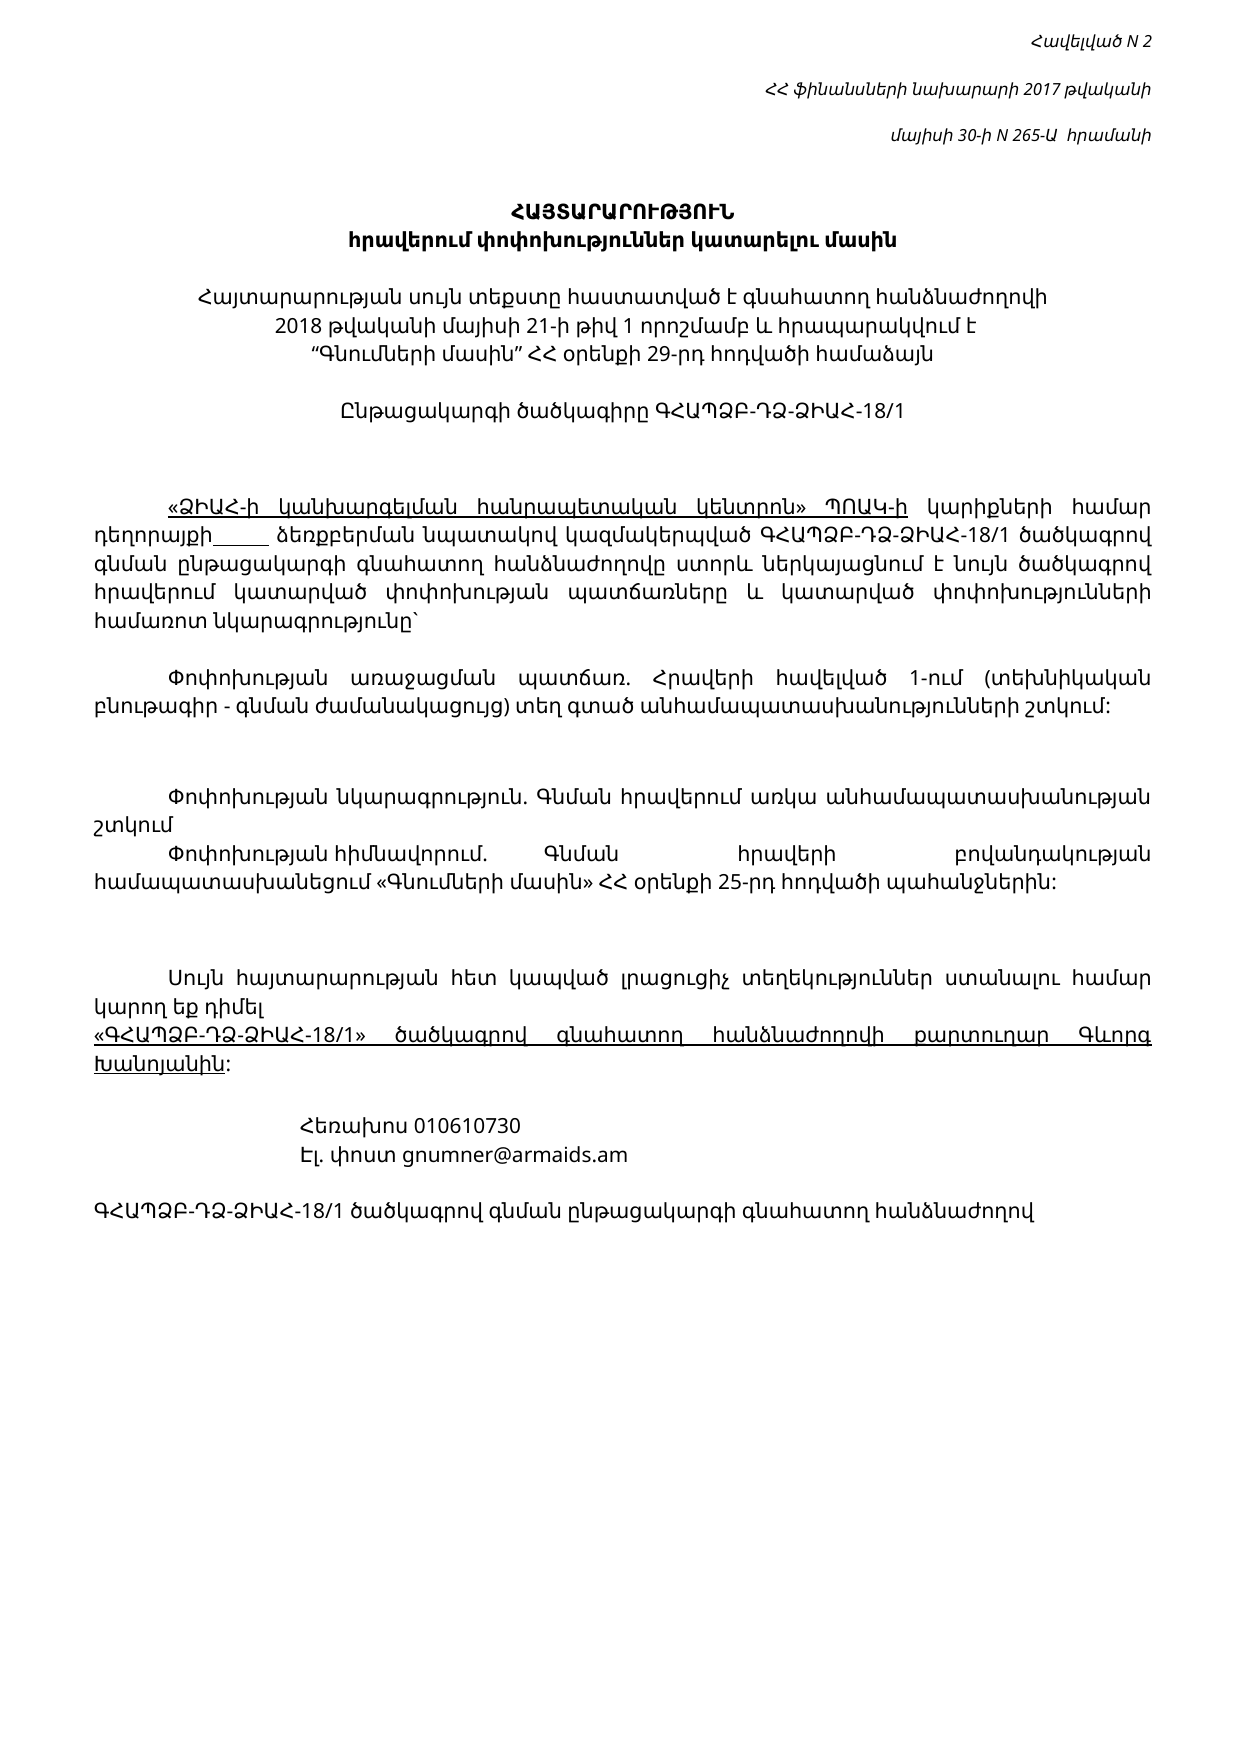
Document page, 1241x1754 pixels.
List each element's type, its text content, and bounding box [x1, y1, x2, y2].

subtitle Ընթացակարգի ծածկագիրը ԳՀԱՊՁԲ-ԴՁ-ՁԻԱՀ-18/1 [94, 396, 1152, 424]
text Հեռախոս 010610730 [94, 1111, 1152, 1140]
subtitle “Գնումների մասին” ՀՀ օրենքի 29-րդ հոդվածի համաձայն [94, 339, 1152, 368]
text Փոփոխության նկարագրություն. Գնման հրավերում առկա անհամապատասխանության շտկում [94, 782, 1152, 839]
text Էլ. փոստ gnumner@armaids.am [94, 1140, 1152, 1168]
text «ԳՀԱՊՁԲ-ԴՁ-ՁԻԱՀ-18/1» ծածկագրով գնահատող հանձնաժողովի քարտուղար Գևորգ Խանոյանին: [94, 1020, 1152, 1044]
subtitle 2018 թվականի մայիսի 21-ի թիվ 1 որոշմամբ և հրապարակվում է [94, 311, 1152, 339]
text Փոփոխության առաջացման պատճառ. Հրավերի հավելված 1-ում (տեխնիկական բնութագիր - գնման ժամանակացույց) տեղ գտած անհամապատասխանությունների շտկում: [94, 663, 1152, 720]
text Փոփոխության հիմնավորում. Գնման հրավերի բովանդակության համապատասխանեցում «Գնումների մասին» ՀՀ օրենքի 25-րդ հոդվածի պահանջներին: [94, 839, 1152, 896]
text ԳՀԱՊՁԲ-ԴՁ-ՁԻԱՀ-18/1 ծածկագրով գնման ընթացակարգի գնահատող հանձնաժողով [94, 1197, 1152, 1225]
text ՀԱՅՏԱՐԱՐՈՒԹՅՈՒՆ [94, 197, 1152, 226]
subtitle Հայտարարության սույն տեքստը հաստատված է գնահատող հանձնաժողովի [94, 282, 1152, 311]
text Սույն հայտարարության հետ կապված լրացուցիչ տեղեկություններ ստանալու համար կարող եք դիմել [94, 963, 1152, 1020]
text «ԳՀԱՊՁԲ-ԴՁ-ՁԻԱՀ-18/1» ծածկագրով գնահատող հանձնաժողովի քարտուղար Գևորգ Խանոյանին: [94, 1046, 1152, 1077]
text ՀՀ ֆինանսների նախարարի 2017 թվականի [94, 78, 1152, 101]
text Հավելված N 2 [94, 29, 1152, 52]
text մայիսի 30-ի N 265-Ա հրամանի [94, 123, 1152, 146]
text հրավերում փոփոխություններ կատարելու մասին [94, 226, 1152, 254]
text «ՁԻԱՀ-ի կանխարգելման հանրապետական կենտրոն» ՊՈԱԿ-ի կարիքների համար դեղորայքի ձեռքբերման նպատակով կազմակերպված ԳՀԱՊՁԲ-ԴՁ-ՁԻԱՀ-18/1 ծածկագրով գնման ընթացակարգի գնահատող հանձնաժողովը ստորև ներկայացնում է նույն ծածկագրով հրավերում կատարված փոփոխության պատճառները և կատարված փոփոխությունների համառոտ նկարագրությունը` [94, 492, 1152, 634]
